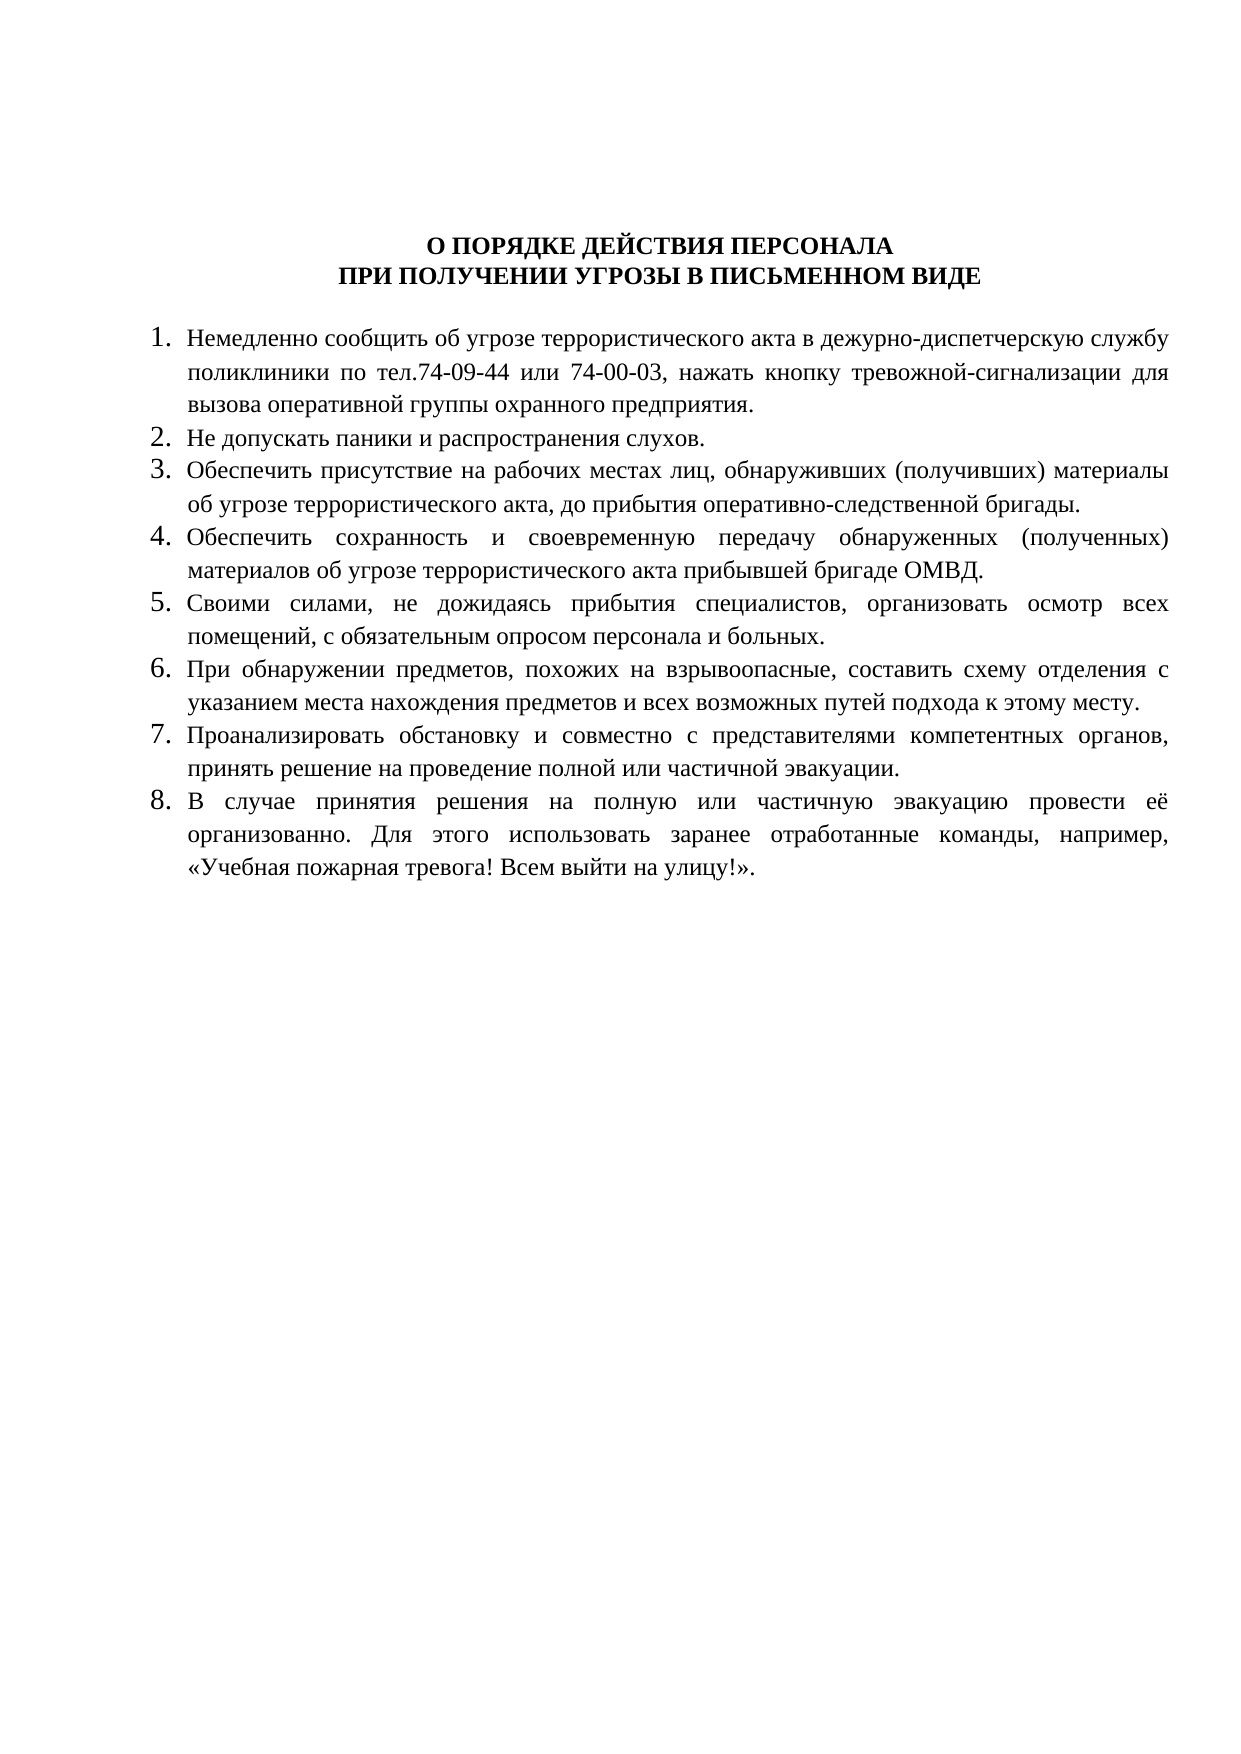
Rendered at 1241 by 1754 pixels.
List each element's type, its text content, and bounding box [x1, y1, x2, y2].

list Немедленно сообщить об угрозе террористического акта в дежурно-диспетчерскую службу поликлиники по тел.74-09-44 или 74-00-03, нажать кнопку тревожной-сигнализации для вызова оперативной группы охранного предприятия. [150, 321, 1170, 419]
list Не допускать паники и распространения слухов. [150, 419, 1170, 453]
text О ПОРЯДКЕ ДЕЙСТВИЯ ПЕРСОНАЛА [150, 231, 1170, 261]
list Проанализировать обстановку и совместно с представителями компетентных органов, принять решение на проведение полной или частичной эвакуации. [150, 717, 1170, 783]
list Обеспечить присутствие на рабочих местах лиц, обнаруживших (получивших) материалы об угрозе террористического акта, до прибытия оперативно-следственной бригады. [150, 453, 1170, 519]
list При обнаружении предметов, похожих на взрывоопасные, составить схему отделения с указанием места нахождения предметов и всех возможных путей подхода к этому месту. [150, 651, 1170, 717]
list Обеспечить сохранность и своевременную передачу обнаруженных (полученных) материалов об угрозе террористического акта прибывшей бригаде ОМВД. [150, 519, 1170, 585]
list Своими силами, не дожидаясь прибытия специалистов, организовать осмотр всех помещений, с обязательным опросом персонала и больных. [150, 585, 1170, 651]
text ПРИ ПОЛУЧЕНИИ УГРОЗЫ В ПИСЬМЕННОМ ВИДЕ [150, 261, 1170, 291]
list В случае принятия решения на полную или частичную эвакуацию провести её организованно. Для этого использовать заранее отработанные команды, например, «Учебная пожарная тревога! Всем выйти на улицу!». [150, 783, 1170, 882]
